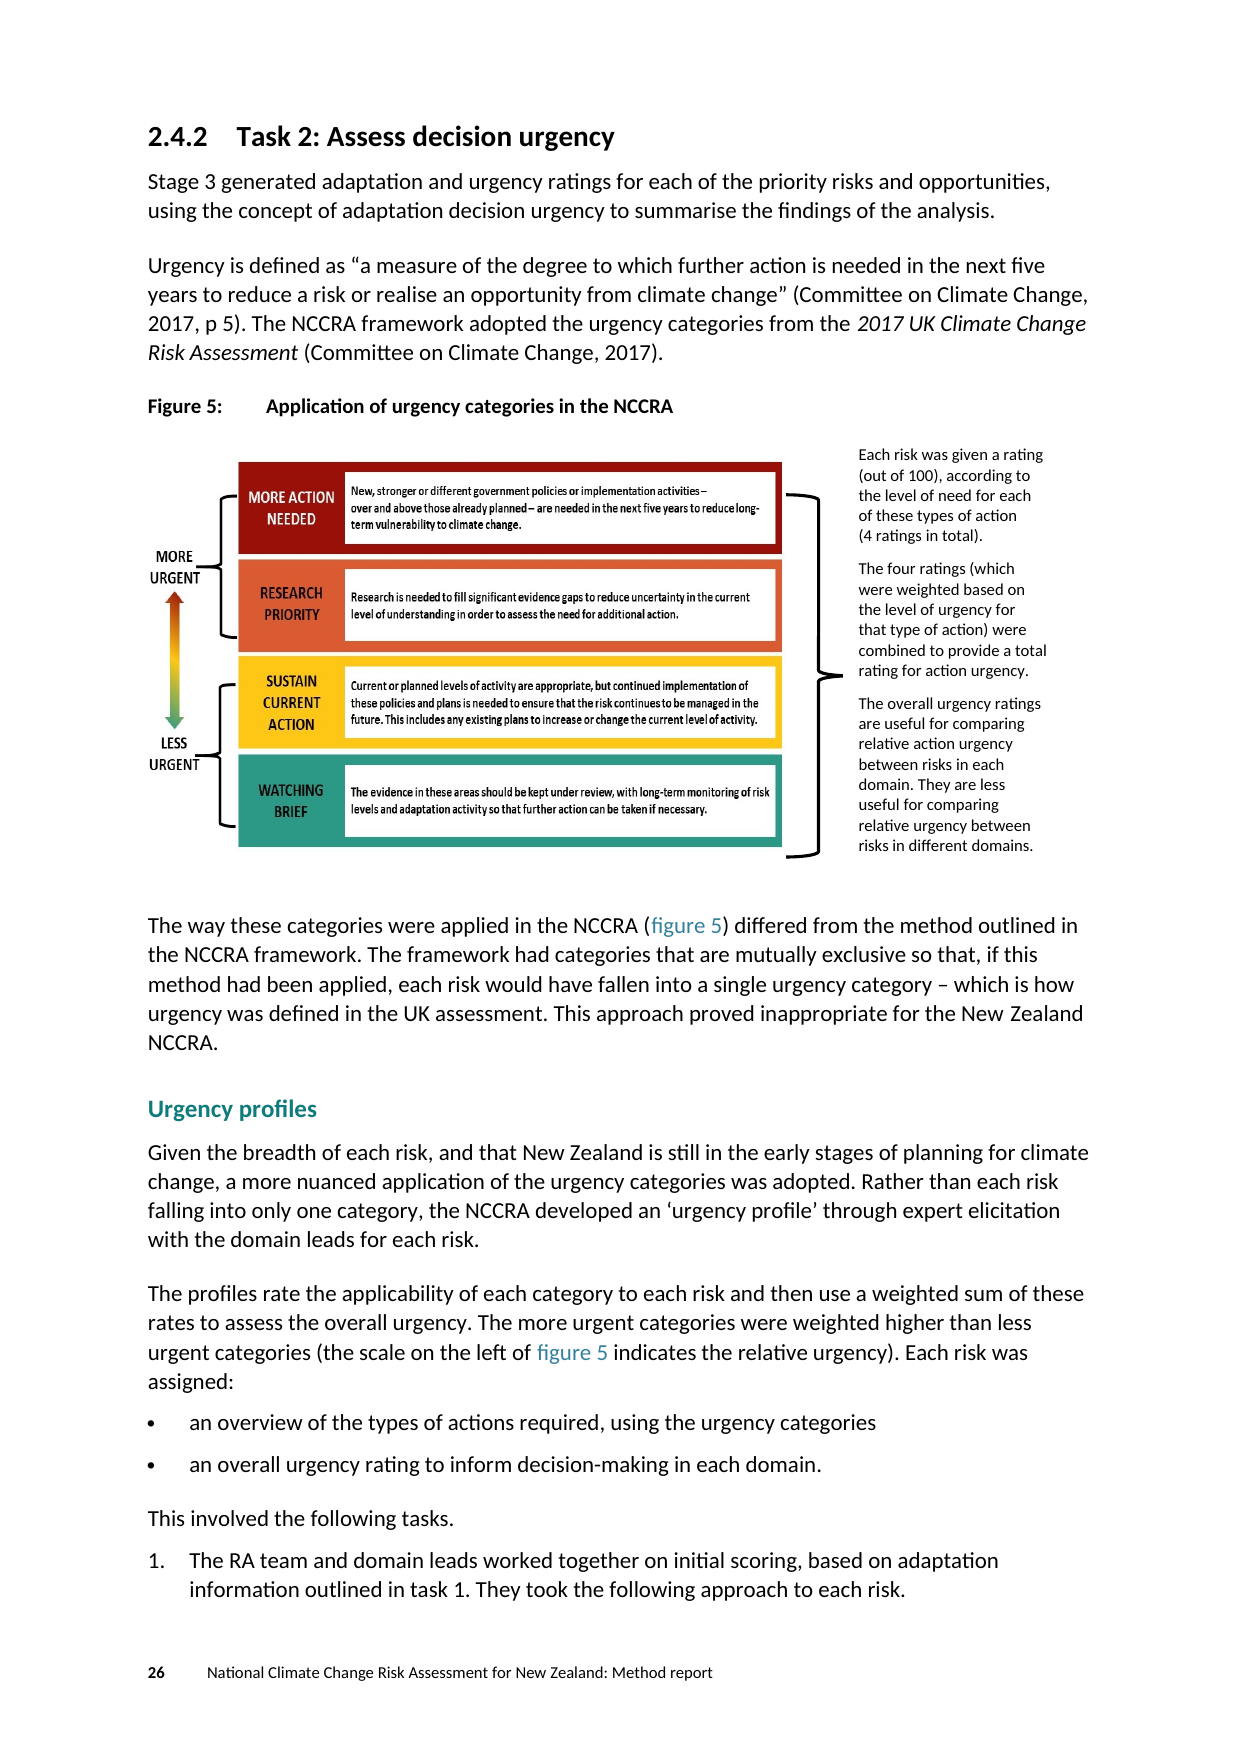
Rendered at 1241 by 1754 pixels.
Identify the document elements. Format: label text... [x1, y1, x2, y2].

text This involved the following tasks. [148, 1503, 1092, 1532]
picture [147, 430, 803, 861]
text The way these categories were applied in the NCCRA (figure 5) differed from the method outlined in the NCCRA framework. The framework had categories that are mutually exclusive so that, if this method had been applied, each risk would have fallen into a single urgency category – which is how urgency was defined in the UK assessment. This approach proved inappropriate for the New Zealand NCCRA. [148, 910, 1092, 1056]
text The profiles rate the applicability of each category to each risk and then use a weighted sum of these rates to assess the overall urgency. The more urgent categories were weighted higher than less urgent categories (the scale on the left of figure 5 indicates the relative urgency). Each risk was assigned: [148, 1278, 1092, 1395]
text Stage 3 generated adaptation and urgency ratings for each of the priority risks and opportunities, using the concept of adaptation decision urgency to summarise the findings of the analysis. [148, 166, 1092, 224]
text Urgency is defined as “a measure of the degree to which further action is needed in the next five years to reduce a risk or realise an opportunity from climate change” (Committee on Climate Change, 2017, p 5). The NCCRA framework adopted the urgency categories from the 2017 UK Climate Change Risk Assessment (Committee on Climate Change, 2017). [148, 249, 1092, 366]
subtitle Task 2: Assess decision urgency [148, 118, 1092, 154]
text an overview of the types of actions required, using the urgency categories [148, 1407, 1092, 1437]
subtitle Urgency profiles [148, 1093, 1092, 1124]
text an overall urgency rating to inform decision-making in each domain. [148, 1449, 1092, 1478]
text Given the breadth of each risk, and that New Zealand is still in the early stages of planning for climate change, a more nuanced application of the urgency categories was adopted. Rather than each risk falling into only one category, the NCCRA developed an ‘urgency profile’ through expert elicitation with the domain leads for each risk. [148, 1137, 1092, 1253]
list The RA team and domain leads worked together on initial scoring, based on adaptation information outlined in task 1. They took the following approach to each risk. [148, 1545, 1092, 1603]
